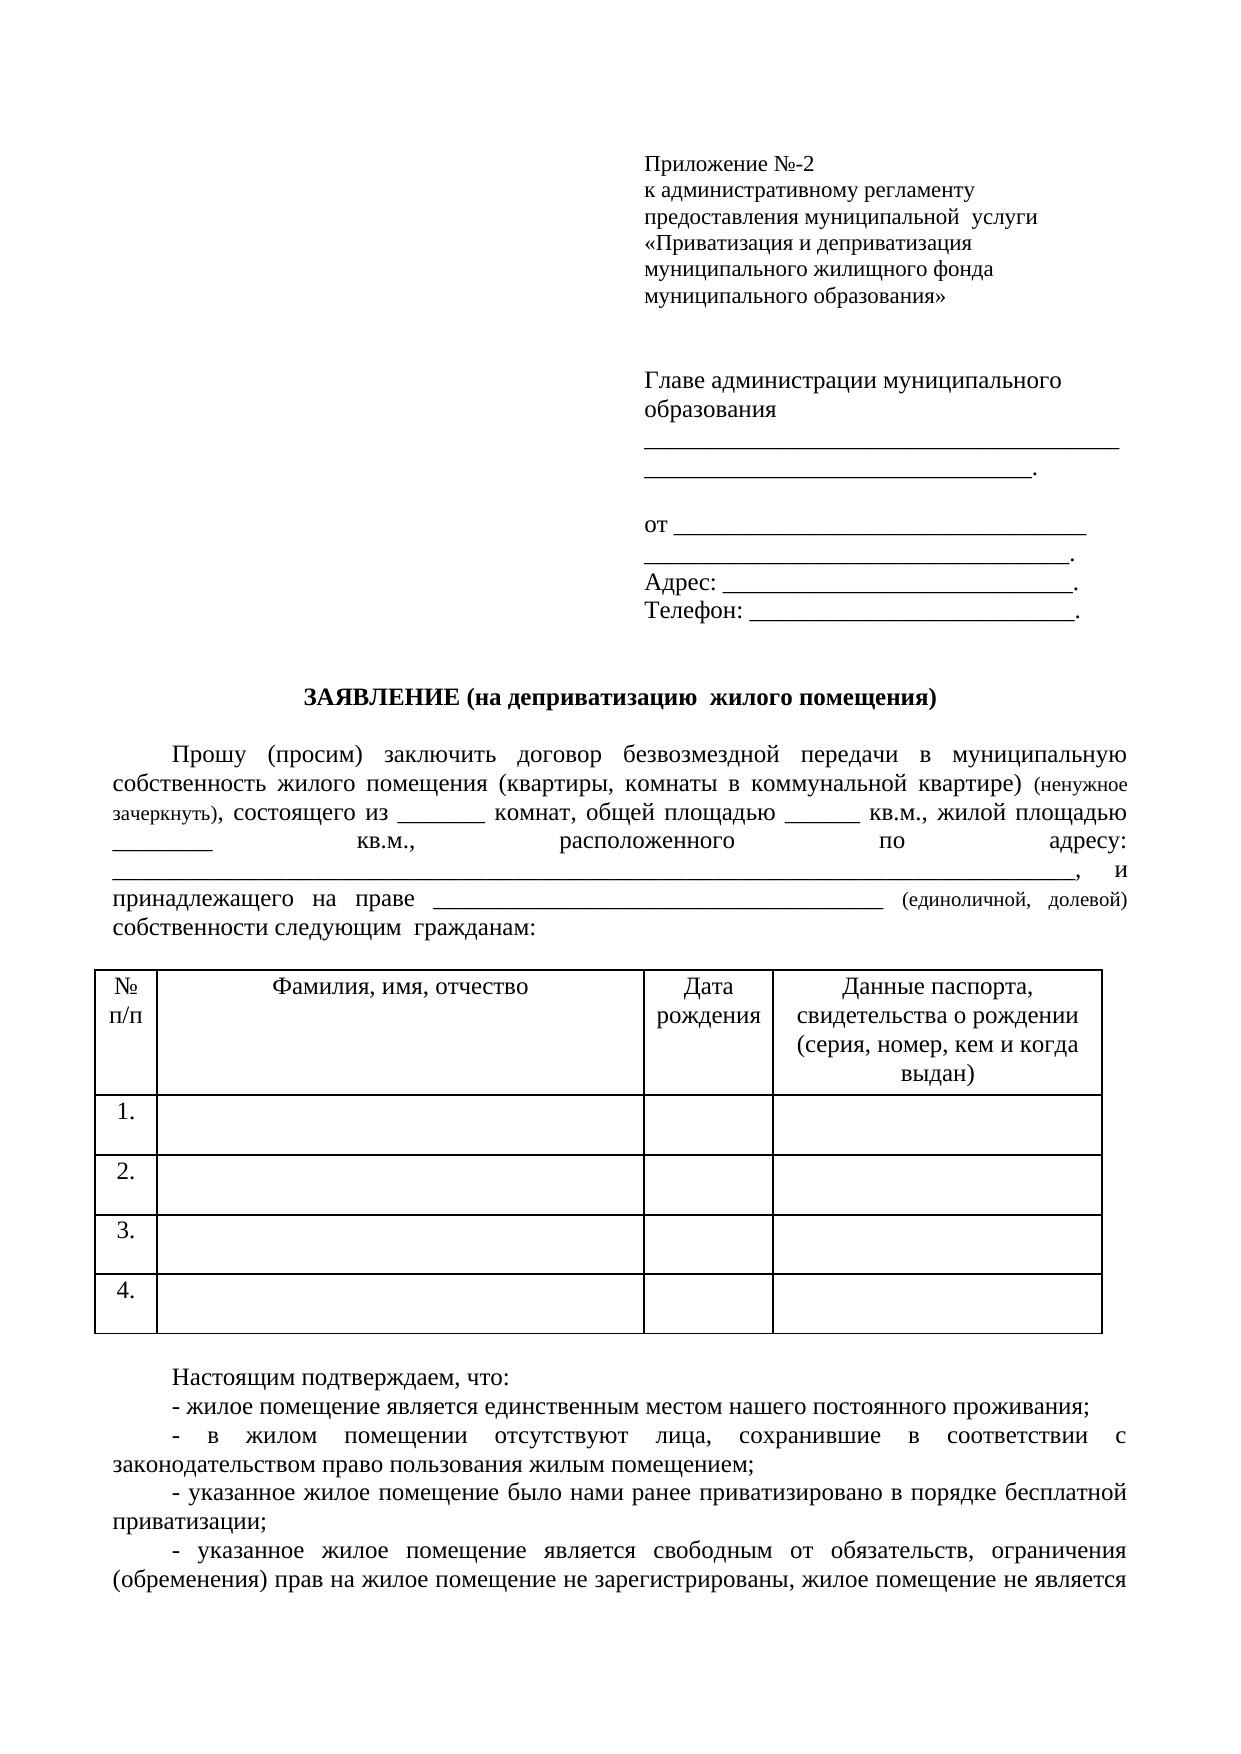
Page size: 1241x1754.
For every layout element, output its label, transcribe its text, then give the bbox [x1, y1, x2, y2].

text ЗАЯВЛЕНИЕ (на деприватизацию жилого помещения) [112, 682, 1128, 711]
text Настоящим подтверждаем, что: [112, 1362, 1128, 1391]
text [112, 1535, 1128, 1592]
table_cell [645, 1156, 772, 1213]
text _____________________________________________________________________. [644, 423, 1128, 481]
table_cell [158, 1216, 643, 1273]
text - указанное жилое помещение было нами ранее приватизировано в порядке бесплатной приватизации; [112, 1477, 1128, 1535]
table_cell 4. [96, 1275, 156, 1333]
table_cell [645, 1216, 772, 1273]
text к административному регламенту предоставления муниципальной услуги «Приватизация и деприватизация муниципального жилищного фонда муниципального образования» [644, 176, 1128, 308]
table_cell [774, 1275, 1101, 1333]
table_header № п/п [96, 971, 156, 1094]
text Телефон: __________________________. [644, 596, 1128, 624]
table_header Данные паспорта, свидетельства о рождении (серия, номер, кем и когда выдан) [774, 971, 1101, 1094]
table_cell 3. [96, 1216, 156, 1273]
text Адрес: ____________________________. [644, 567, 1128, 596]
table_cell [158, 1275, 643, 1333]
table_cell [158, 1156, 643, 1213]
text Приложение №-2 [644, 150, 1128, 176]
table_cell 2. [96, 1156, 156, 1213]
table_cell [774, 1096, 1101, 1154]
table_header Фамилия, имя, отчество [158, 971, 643, 1094]
table_cell [645, 1275, 772, 1333]
table_cell [158, 1096, 643, 1154]
table_cell 1. [96, 1096, 156, 1154]
text - жилое помещение является единственным местом нашего постоянного проживания; [112, 1391, 1128, 1420]
text Главе администрации муниципального образования [644, 366, 1128, 423]
text от _________________________________ [644, 509, 1128, 538]
table_cell [774, 1156, 1101, 1213]
text __________________________________. [644, 538, 1128, 567]
table_cell [774, 1216, 1101, 1273]
text - в жилом помещении отсутствуют лица, сохранившие в соответствии с законодательством право пользования жилым помещением; [112, 1420, 1128, 1477]
table_header Дата рождения [645, 971, 772, 1094]
text Прошу (просим) заключить договор безвозмездной передачи в муниципальную собственность жилого помещения (квартиры, комнаты в коммунальной квартире) (ненужное зачеркнуть), состоящего из _______ комнат, общей площадью ______ кв.м., жилой площадью ________ кв.м., расположенного по адресу: _____________________________________________________________________________, и принадлежащего на праве ____________________________________ (единоличной, долевой) собственности следующим гражданам: [112, 739, 1128, 941]
table_cell [645, 1096, 772, 1154]
